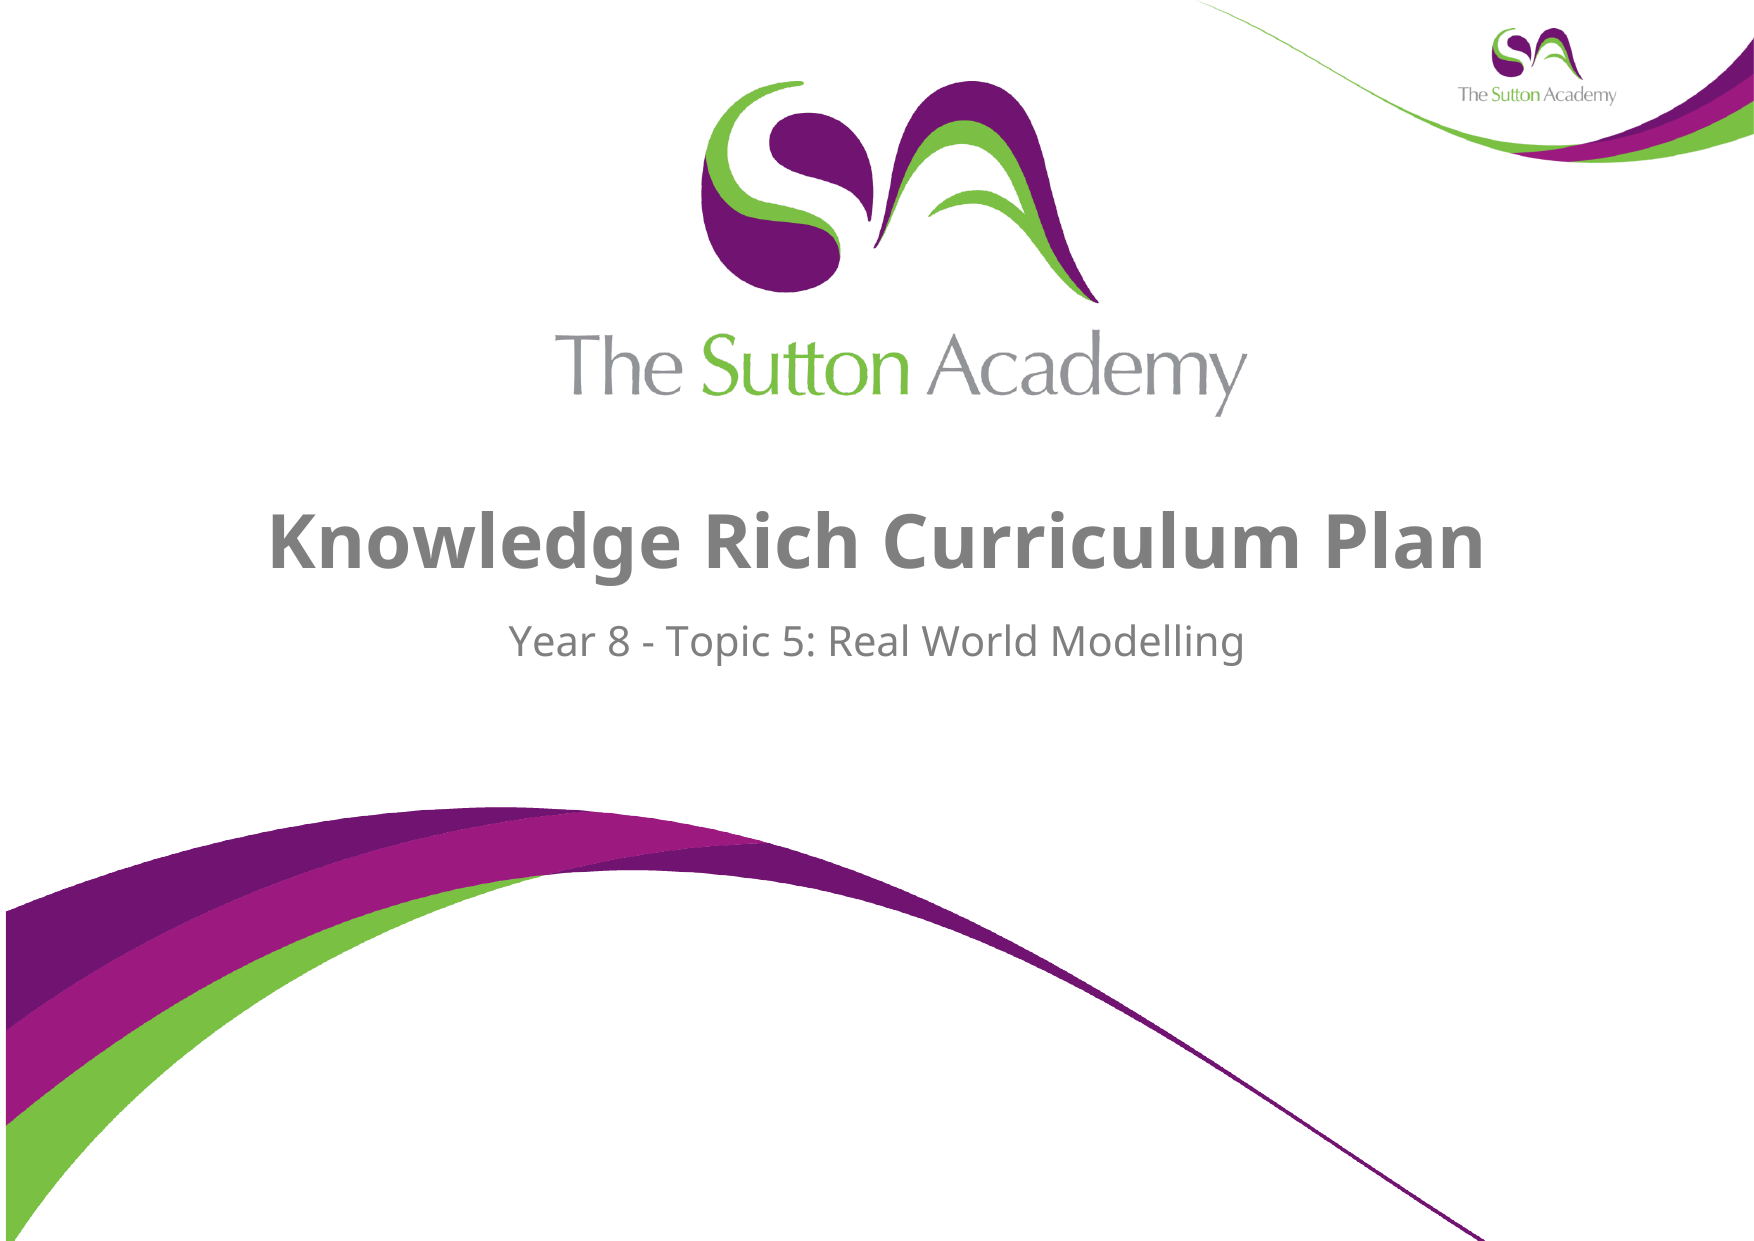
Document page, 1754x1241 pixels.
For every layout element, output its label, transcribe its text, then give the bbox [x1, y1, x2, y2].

text Year 8 - Topic 5: Real World Modelling [75, 612, 1679, 669]
picture [555, 0, 1754, 417]
picture [5, 807, 1749, 1241]
text Knowledge Rich Curriculum Plan [75, 488, 1679, 590]
